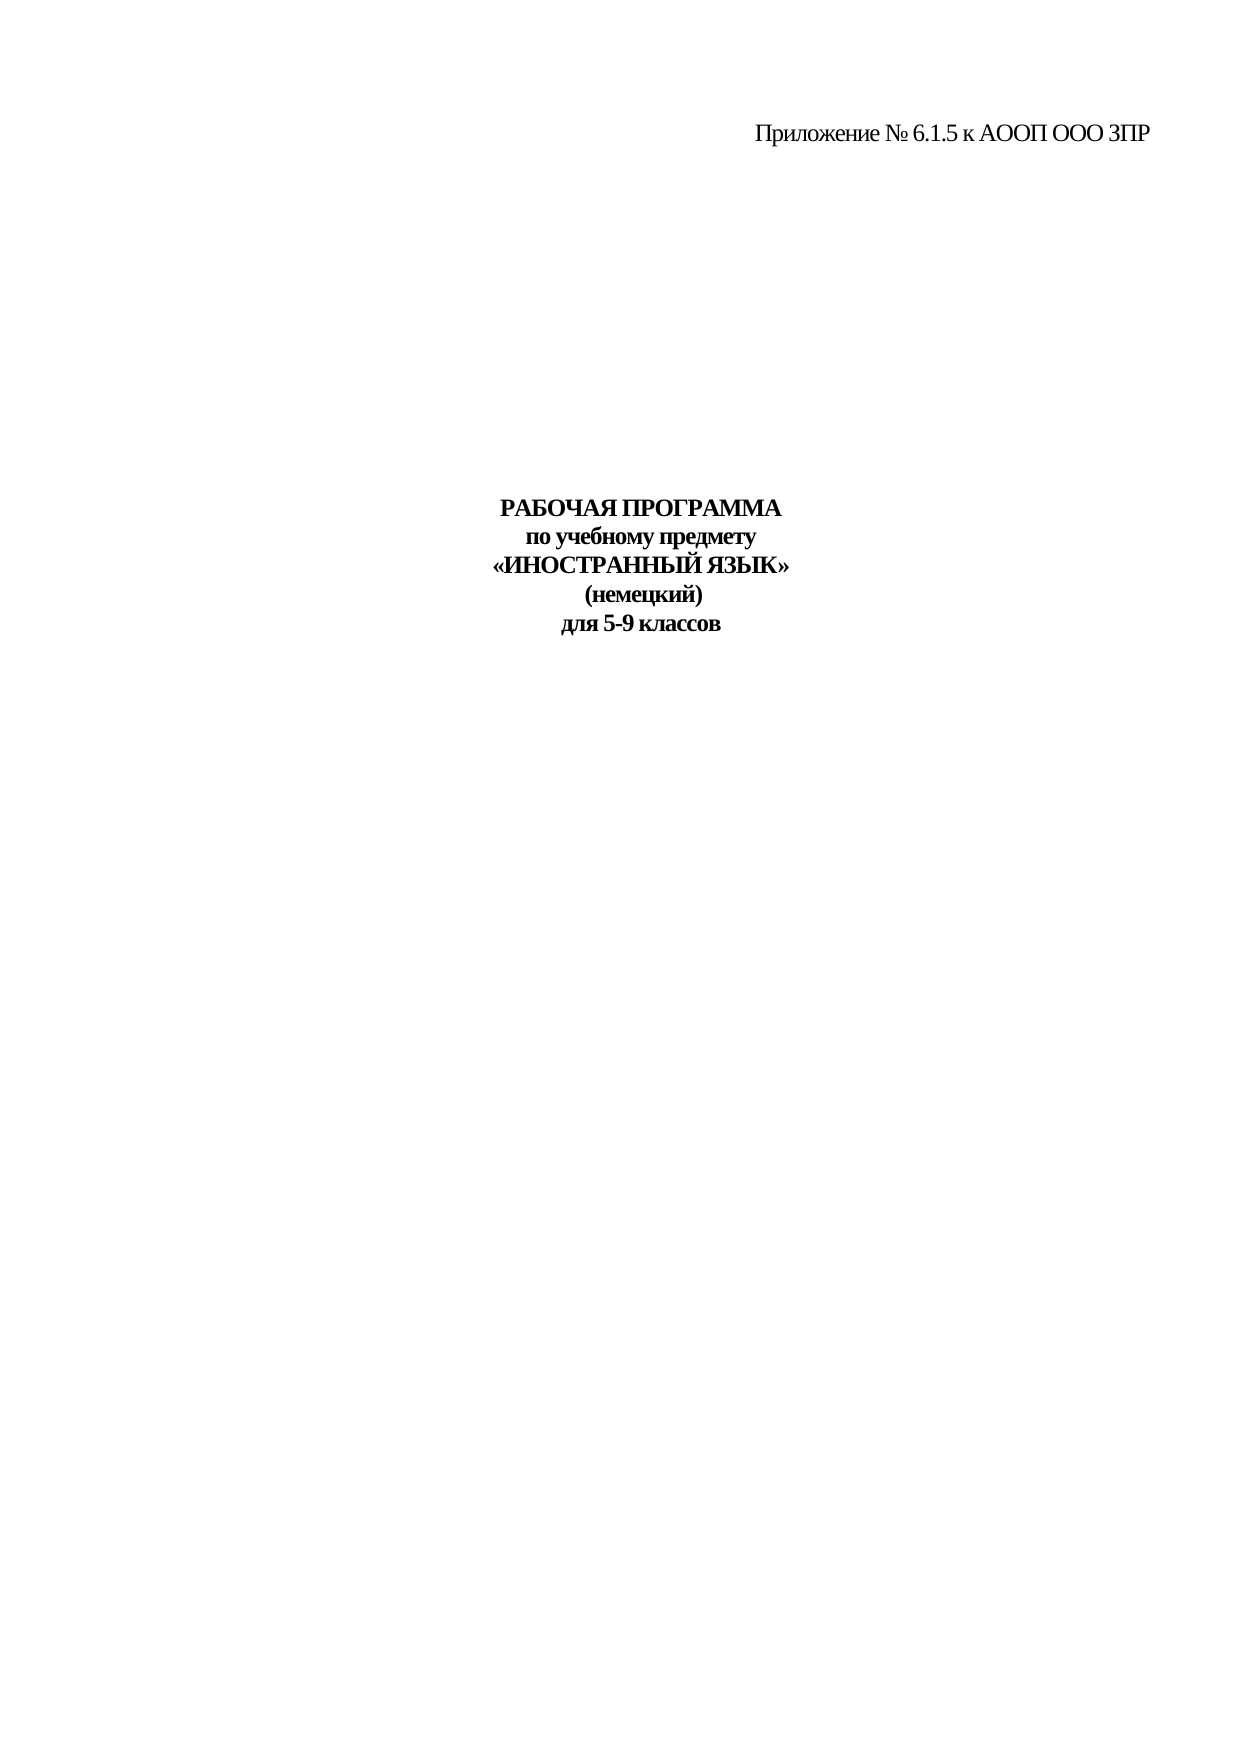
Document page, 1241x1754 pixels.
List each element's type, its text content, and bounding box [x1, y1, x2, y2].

text по учебному предмету [177, 521, 1027, 550]
text Приложение № 6.1.5 к АООП ООО ЗПР [177, 118, 1152, 147]
text для 5-9 классов [177, 608, 1027, 636]
text РАБОЧАЯ ПРОГРАММА [177, 493, 1027, 521]
text «ИНОСТРАННЫЙ ЯЗЫК» [177, 550, 1027, 579]
text (немецкий) [177, 579, 1027, 608]
